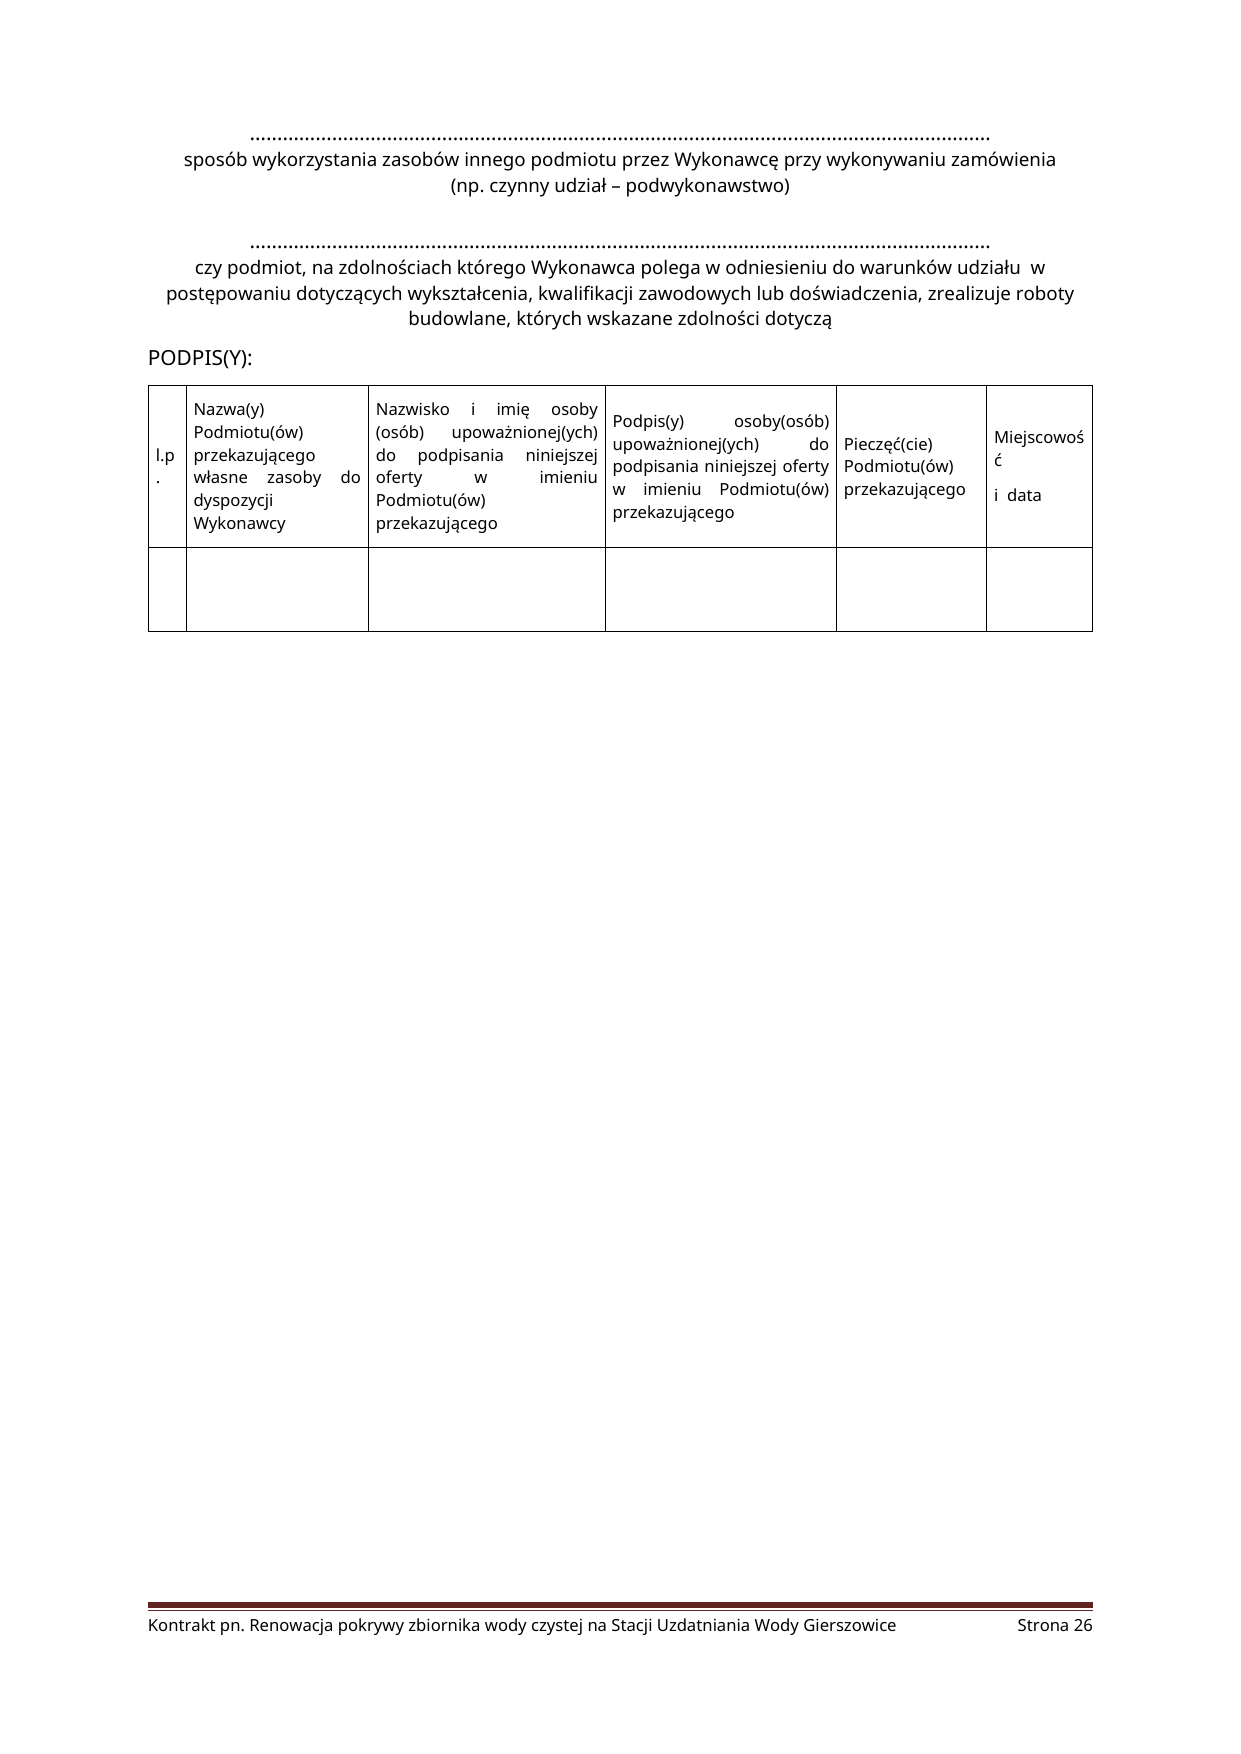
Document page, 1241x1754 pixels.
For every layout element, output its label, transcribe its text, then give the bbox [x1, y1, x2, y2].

table_header Podpis(y) osoby(osób) upoważnionej(ych) do podpisania niniejszej oferty w imieniu Podmiotu(ów) przekazującego [606, 386, 836, 547]
table_cell [606, 548, 836, 631]
table_header Miejscowość i data [987, 386, 1092, 547]
table_cell [187, 548, 368, 631]
table_cell [369, 548, 605, 631]
table_header Nazwisko i imię osoby (osób) upoważnionej(ych) do podpisania niniejszej oferty w imieniu Podmiotu(ów) przekazującego [369, 386, 605, 547]
text ……………………………………………………………………………………………………………………… [148, 226, 1093, 254]
text czy podmiot, na zdolnościach którego Wykonawca polega w odniesieniu do warunków udziału w postępowaniu dotyczących wykształcenia, kwalifikacji zawodowych lub doświadczenia, zrealizuje roboty budowlane, których wskazane zdolności dotyczą [148, 254, 1093, 331]
table_cell [149, 548, 186, 631]
table_cell [987, 548, 1092, 631]
table_header Pieczęć(cie) Podmiotu(ów) przekazującego [837, 386, 986, 547]
text PODPIS(Y): [148, 343, 1093, 372]
text (np. czynny udział – podwykonawstwo) [148, 172, 1093, 198]
table_cell [837, 548, 986, 631]
table_header l.p. [149, 386, 186, 547]
table_header Nazwa(y) Podmiotu(ów) przekazującego własne zasoby do dyspozycji Wykonawcy [187, 386, 368, 547]
text sposób wykorzystania zasobów innego podmiotu przez Wykonawcę przy wykonywaniu zamówienia [148, 147, 1093, 172]
text ……………………………………………………………………………………………………………………… [148, 118, 1093, 147]
